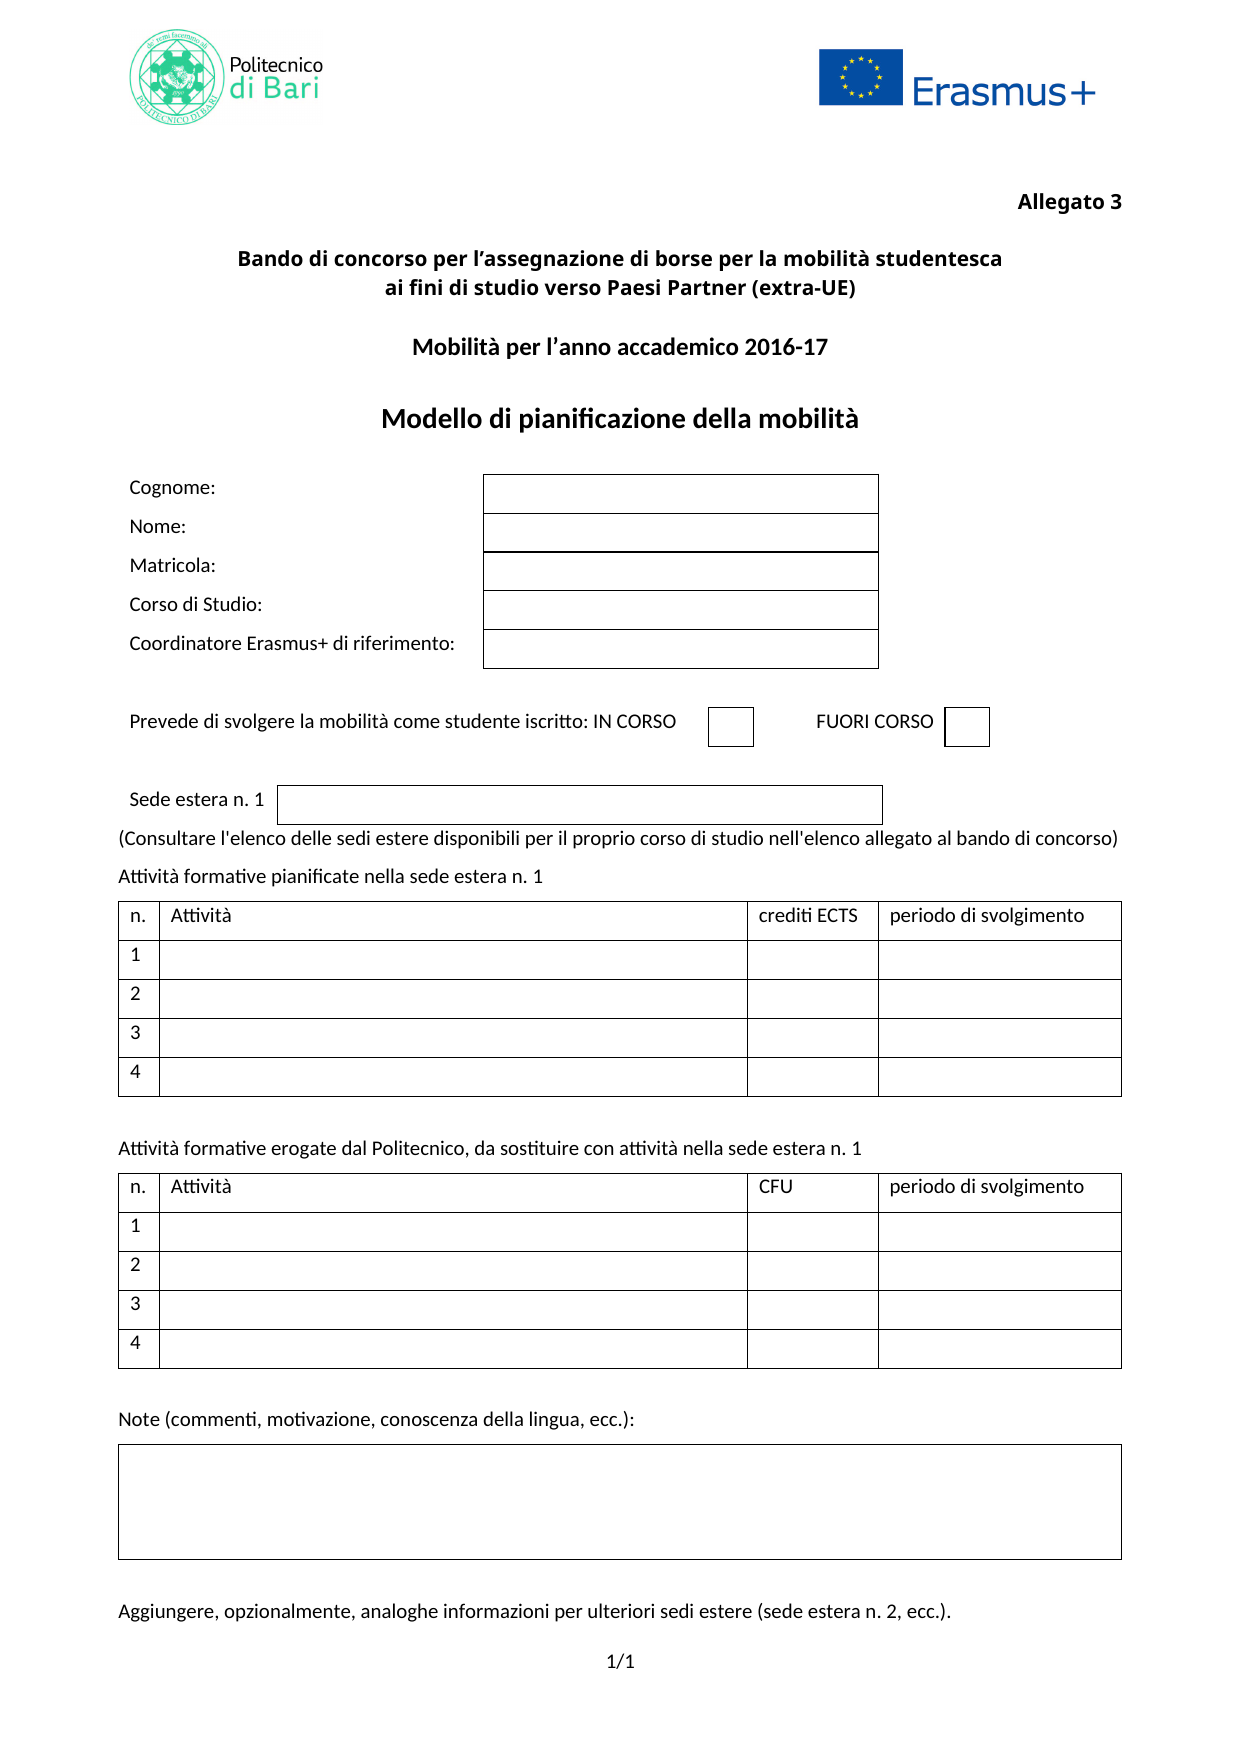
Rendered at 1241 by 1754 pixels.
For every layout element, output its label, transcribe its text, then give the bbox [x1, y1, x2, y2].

table_cell [748, 1019, 878, 1057]
table_header periodo di svolgimento [879, 1174, 1121, 1212]
text Allegato 3 [118, 187, 1122, 216]
table_header crediti ECTS [748, 902, 878, 940]
table_header n. [119, 1174, 159, 1212]
text ai fini di studio verso Paesi Partner (extra-UE) [118, 273, 1122, 301]
table_cell [879, 1291, 1121, 1328]
table_header periodo di svolgimento [879, 902, 1121, 940]
table_cell [879, 1058, 1121, 1096]
table_cell [160, 941, 747, 979]
table_cell Corso di Studio: [118, 590, 483, 629]
table_cell [160, 1330, 747, 1367]
table_header Attività [160, 902, 747, 940]
table_cell [879, 1330, 1121, 1367]
table_cell [748, 1330, 878, 1367]
table_cell 4 [119, 1330, 159, 1367]
table_cell [160, 1058, 747, 1096]
table_cell [160, 1019, 747, 1057]
table_cell [748, 1058, 878, 1096]
text Attività formative pianificate nella sede estera n. 1 [118, 863, 1122, 888]
table_cell 1 [119, 1213, 159, 1251]
text Bando di concorso per l’assegnazione di borse per la mobilità studentesca [118, 244, 1122, 273]
table_cell [160, 1252, 747, 1289]
table_header [484, 475, 878, 512]
table_cell [160, 980, 747, 1018]
text Note (commenti, motivazione, conoscenza della lingua, ecc.): [118, 1406, 1122, 1432]
text (Consultare l'elenco delle sedi estere disponibili per il proprio corso di studio nell'elenco allegato al bando di concorso) [118, 825, 1122, 851]
table_header [119, 1445, 1121, 1559]
table_cell Nome: [118, 513, 483, 551]
table_cell 1 [119, 941, 159, 979]
table_header [709, 708, 753, 746]
table_cell [879, 1213, 1121, 1251]
table_header FUORI CORSO [754, 707, 944, 746]
table_cell Coordinatore Erasmus+ di riferimento: [118, 629, 483, 668]
table_header [946, 708, 989, 746]
table_cell [748, 1252, 878, 1289]
table_cell [484, 630, 878, 668]
table_cell [748, 941, 878, 979]
table_cell [484, 591, 878, 629]
title Modello di pianificazione della mobilità [118, 400, 1122, 436]
title Mobilità per l’anno accademico 2016-17 [118, 332, 1122, 362]
table_cell 4 [119, 1058, 159, 1096]
table_header CFU [748, 1174, 878, 1212]
table_cell [160, 1291, 747, 1328]
picture [803, 33, 1111, 121]
table_header Attività [160, 1174, 747, 1212]
table_header Sede estera n. 1 [118, 785, 277, 824]
table_cell [879, 1252, 1121, 1289]
table_cell [160, 1213, 747, 1251]
picture [129, 29, 323, 125]
table_cell [879, 941, 1121, 979]
table_cell [879, 1019, 1121, 1057]
table_header [278, 786, 882, 824]
text Aggiungere, opzionalmente, analoghe informazioni per ulteriori sedi estere (sede estera n. 2, ecc.). [118, 1598, 1122, 1623]
table_header Prevede di svolgere la mobilità come studente iscritto: IN CORSO [118, 707, 708, 746]
table_cell 3 [119, 1019, 159, 1057]
table_cell [748, 980, 878, 1018]
table_header Cognome: [118, 474, 483, 512]
table_cell Matricola: [118, 551, 483, 590]
table_cell 2 [119, 980, 159, 1018]
table_cell [879, 980, 1121, 1018]
table_cell 2 [119, 1252, 159, 1289]
table_cell [748, 1213, 878, 1251]
text Attività formative erogate dal Politecnico, da sostituire con attività nella sede estera n. 1 [118, 1135, 1122, 1160]
table_cell [484, 553, 878, 590]
table_cell 3 [119, 1291, 159, 1328]
table_cell [748, 1291, 878, 1328]
table_cell [484, 514, 878, 551]
table_header n. [119, 902, 159, 940]
